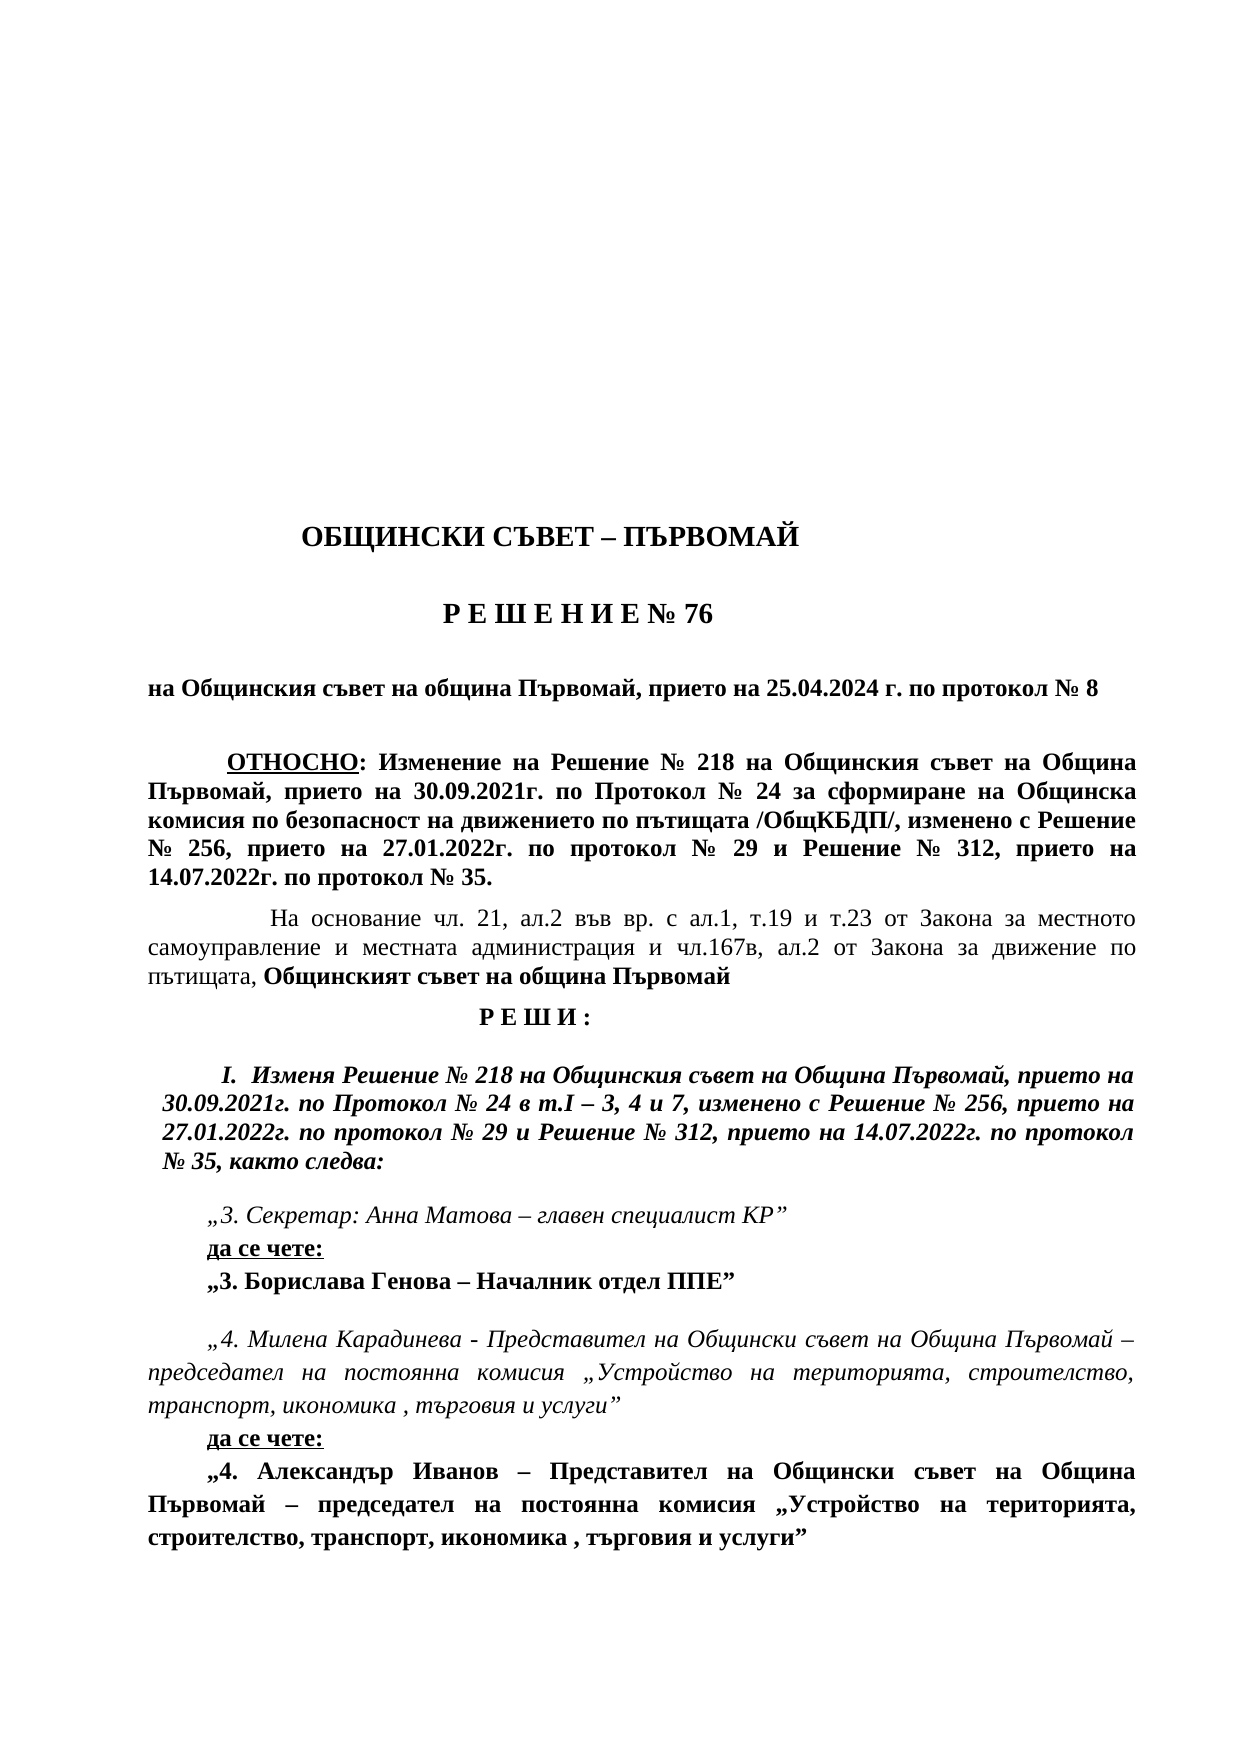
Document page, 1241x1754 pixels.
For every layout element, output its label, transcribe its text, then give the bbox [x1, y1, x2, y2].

text на Общинския съвет на община Първомай, прието на 25.04.2024 г. по протокол № 8 [148, 673, 1137, 702]
text „3. Секретар: Анна Матова – главен специалист КР” [148, 1200, 1137, 1228]
text „3. Борислава Генова – Началник отдел ППЕ” [148, 1266, 1137, 1294]
text да се чете: [207, 1423, 1137, 1452]
list Изменя Решение № 218 на Общинския съвет на Община Първомай, прието на 30.09.2021г. по Протокол № 24 в т.I – 3, 4 и 7, изменено с Решение № 256, прието на 27.01.2022г. по протокол № 29 и Решение № 312, прието на 14.07.2022г. по протокол № 35, както следва: [162, 1060, 1137, 1175]
text Р Е Ш Е Н И Е № 76 [443, 596, 1137, 629]
text На основание чл. 21, ал.2 във вр. с ал.1, т.19 и т.23 от Закона за местното самоуправление и местната администрация и чл.167в, ал.2 от Закона за движение по пътищата, Общинският съвет на община Първомай [148, 903, 1137, 990]
text „4. Александър Иванов – Представител на Общински съвет на Община Първомай – председател на постоянна комисия „Устройство на територията, строителство, транспорт, икономика , търговия и услуги” [148, 1456, 1137, 1551]
text Р Е Ш И : [148, 1002, 1137, 1031]
text да се чете: [148, 1233, 1137, 1261]
text ОТНОСНО: Изменение на Решение № 218 на Общинския съвет на Община Първомай, прието на 30.09.2021г. по Протокол № 24 за сформиране на Общинска комисия по безопасност на движението по пътищата /ОбщКБДП/, изменено с Решение № 256, прието на 27.01.2022г. по протокол № 29 и Решение № 312, прието на 14.07.2022г. по протокол № 35. [148, 747, 1137, 891]
text ОБЩИНСКИ СЪВЕТ – ПЪРВОМАЙ [148, 519, 1137, 552]
text „4. Милена Карадинева - Представител на Общински съвет на Община Първомай – председател на постоянна комисия „Устройство на територията, строителство, транспорт, икономика , търговия и услуги” [148, 1324, 1137, 1418]
